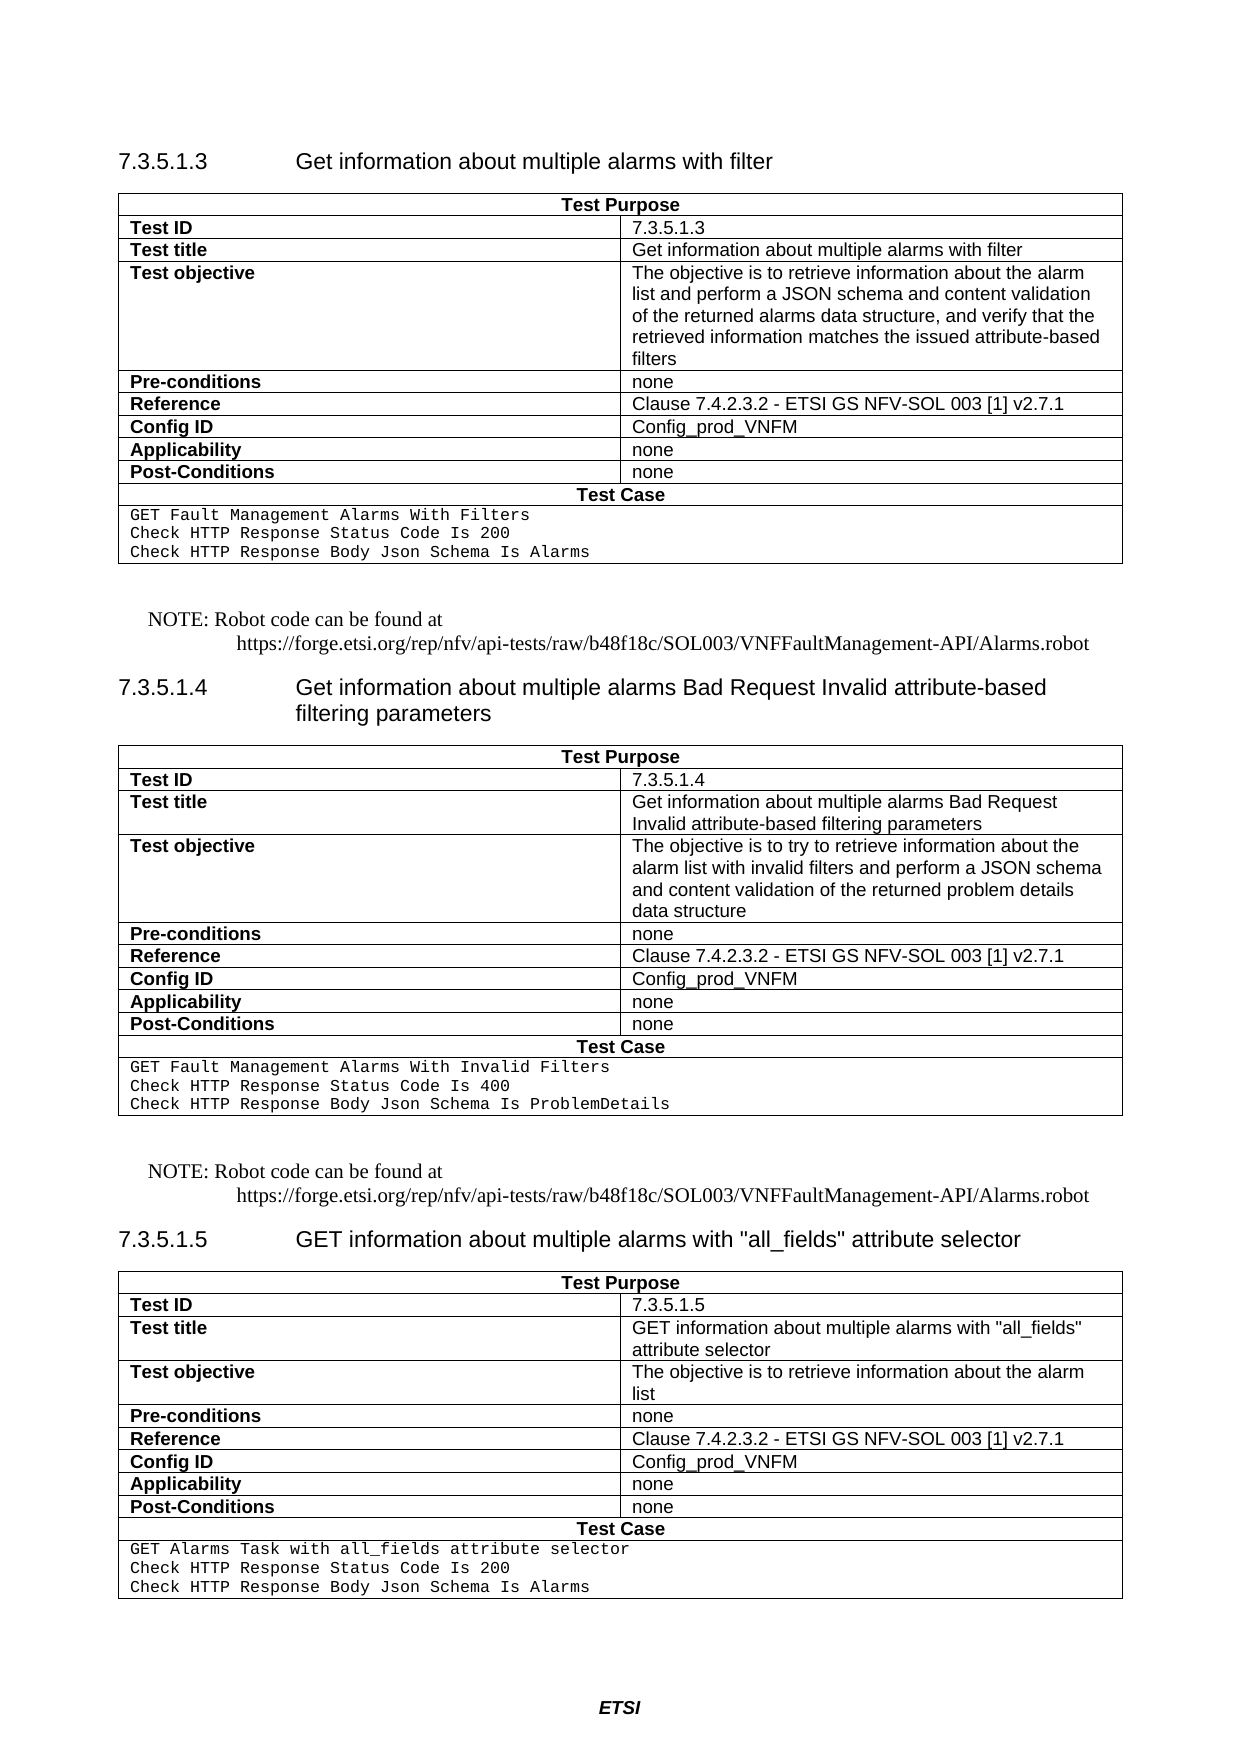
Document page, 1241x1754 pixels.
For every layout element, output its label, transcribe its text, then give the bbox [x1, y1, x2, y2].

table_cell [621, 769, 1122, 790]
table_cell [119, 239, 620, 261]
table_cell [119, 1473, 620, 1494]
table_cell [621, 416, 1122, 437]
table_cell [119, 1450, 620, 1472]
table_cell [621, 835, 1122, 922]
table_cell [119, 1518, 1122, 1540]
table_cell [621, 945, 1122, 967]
text NOTE: Robot code can be found at https://forge.etsi.org/rep/nfv/api-tests/raw/b48f18c/SOL003/VNFFaultManagement-API/Alarms.robot [148, 1159, 1122, 1207]
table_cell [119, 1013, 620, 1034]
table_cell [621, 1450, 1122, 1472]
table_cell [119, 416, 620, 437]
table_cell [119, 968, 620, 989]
text NOTE: Robot code can be found at https://forge.etsi.org/rep/nfv/api-tests/raw/b48f18c/SOL003/VNFFaultManagement-API/Alarms.robot [148, 607, 1122, 655]
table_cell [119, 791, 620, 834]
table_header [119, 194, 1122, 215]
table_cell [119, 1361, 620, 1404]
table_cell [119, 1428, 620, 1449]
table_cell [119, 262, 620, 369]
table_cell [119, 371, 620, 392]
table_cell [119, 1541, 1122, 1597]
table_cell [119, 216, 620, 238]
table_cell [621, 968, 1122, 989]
subtitle 7.3.5.1.3 Get information about multiple alarms with filter [118, 148, 1122, 174]
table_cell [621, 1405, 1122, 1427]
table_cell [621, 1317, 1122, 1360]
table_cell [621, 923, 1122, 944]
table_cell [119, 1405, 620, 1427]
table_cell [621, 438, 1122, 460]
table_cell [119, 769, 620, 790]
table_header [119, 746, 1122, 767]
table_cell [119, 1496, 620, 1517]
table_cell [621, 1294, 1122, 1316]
subtitle 7.3.5.1.4 Get information about multiple alarms Bad Request Invalid attribute-based filtering parameters [118, 673, 1122, 726]
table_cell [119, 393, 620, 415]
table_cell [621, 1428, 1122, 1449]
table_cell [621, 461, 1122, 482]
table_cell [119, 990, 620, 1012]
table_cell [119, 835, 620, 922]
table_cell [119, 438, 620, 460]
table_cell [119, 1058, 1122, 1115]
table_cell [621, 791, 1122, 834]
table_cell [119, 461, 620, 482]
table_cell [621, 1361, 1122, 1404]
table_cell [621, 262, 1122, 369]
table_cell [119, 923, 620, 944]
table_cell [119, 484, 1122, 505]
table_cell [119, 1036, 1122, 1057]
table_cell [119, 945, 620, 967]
subtitle 7.3.5.1.5 GET information about multiple alarms with "all_fields" attribute selector [118, 1226, 1122, 1252]
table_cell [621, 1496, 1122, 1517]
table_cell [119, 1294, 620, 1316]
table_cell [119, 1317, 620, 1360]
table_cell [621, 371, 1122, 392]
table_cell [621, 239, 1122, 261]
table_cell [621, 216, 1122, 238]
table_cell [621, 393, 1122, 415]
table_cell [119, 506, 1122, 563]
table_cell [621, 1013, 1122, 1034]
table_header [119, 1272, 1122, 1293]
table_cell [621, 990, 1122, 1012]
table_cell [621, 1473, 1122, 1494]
